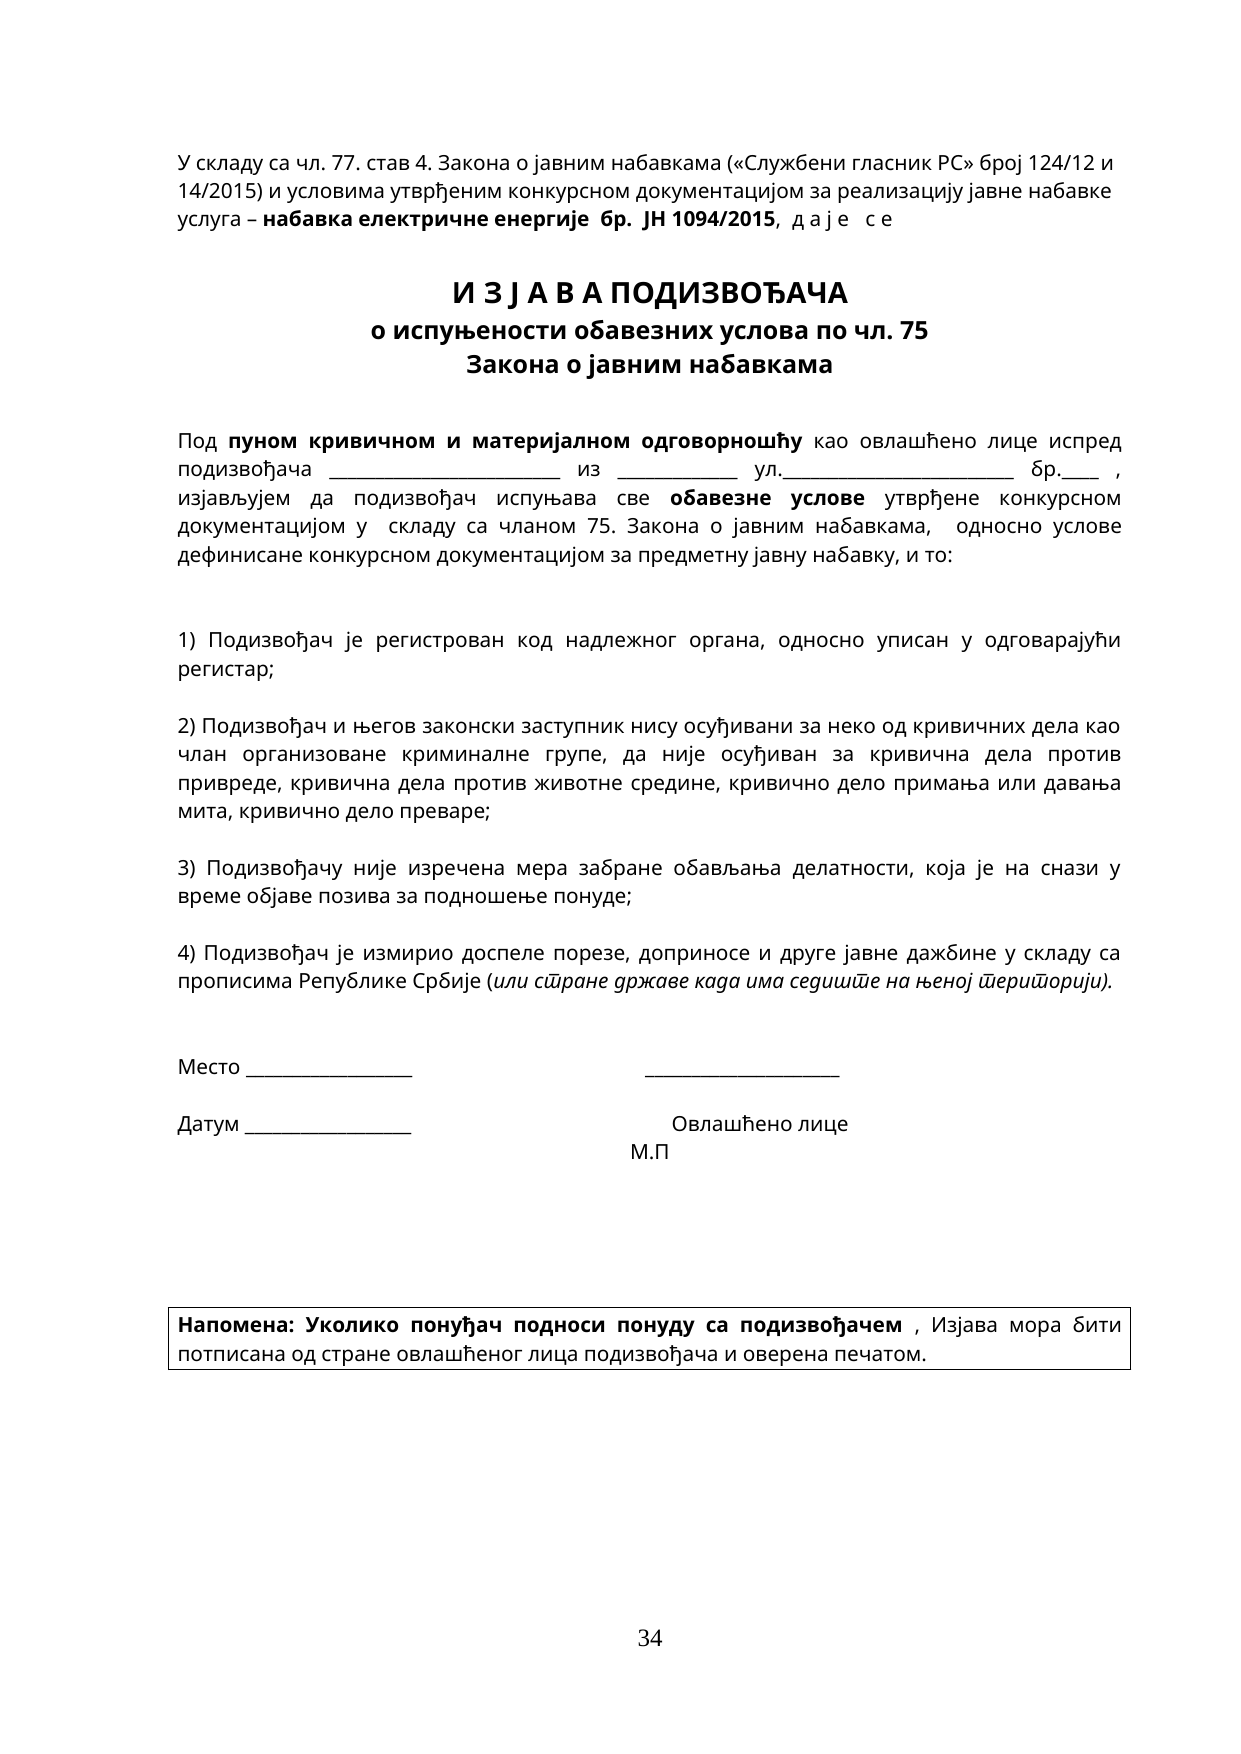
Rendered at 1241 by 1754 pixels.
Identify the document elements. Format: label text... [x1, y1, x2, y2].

text Под пуном кривичном и материјалном одговорношћу као овлашћено лице испред подизвођача _________________________ из _____________ ул._________________________ бр.____ , изјављујем да подизвођач испуњава све обавезне услове утврђене конкурсном документацијом у складу са чланом 75. Закона о јавним набавкама, односно услове дефинисане конкурсном документацијом за предметну јавну набавку, и то: [177, 426, 1122, 568]
text Закона о јавним набавкама [177, 346, 1122, 380]
text Датум __________________ Овлашћено лице [177, 1109, 1122, 1137]
text 4) Подизвођач је измирио доспеле порезе, доприносе и друге јавне дажбине у складу са прописима Републике Србије (или стране државе када има седиште на њеној територији). [177, 938, 1122, 995]
text о испуњености обавезних услова по чл. 75 [177, 312, 1122, 346]
text Место __________________ _____________________ [177, 1052, 1122, 1080]
text 3) Подизвођачу није изречена мера забране обављања делатности, која је на снази у време објаве позива за подношење понуде; [177, 853, 1122, 910]
text М.П [177, 1137, 1122, 1166]
text 2) Подизвођач и његов законски заступник нису осуђивани за неко од кривичних дела као члан организоване криминалне групе, да није осуђиван за кривична дела против привреде, кривична дела против животне средине, кривично дело примања или давања мита, кривично дело преваре; [177, 711, 1122, 824]
text 1) Подизвођач је регистрован код надлежног органа, односно уписан у одговарајући регистар; [177, 625, 1122, 682]
text Напомена: Уколико понуђач подноси понуду са подизвођачем , Изјава мора бити потписана од стране овлашћеног лица подизвођача и оверена печатом. [169, 1308, 1130, 1369]
text У складу са чл. 77. став 4. Закона о јавним набавкама («Службени гласник РС» број 124/12 и 14/2015) и условима утврђеним конкурсном документацијом за реализацију јавне набавке услуга – набавка електричне енергије бр. ЈН 1094/2015, д а ј е с е [177, 148, 1122, 233]
text И З Ј А В А ПОДИЗВОЂАЧА [177, 273, 1122, 312]
